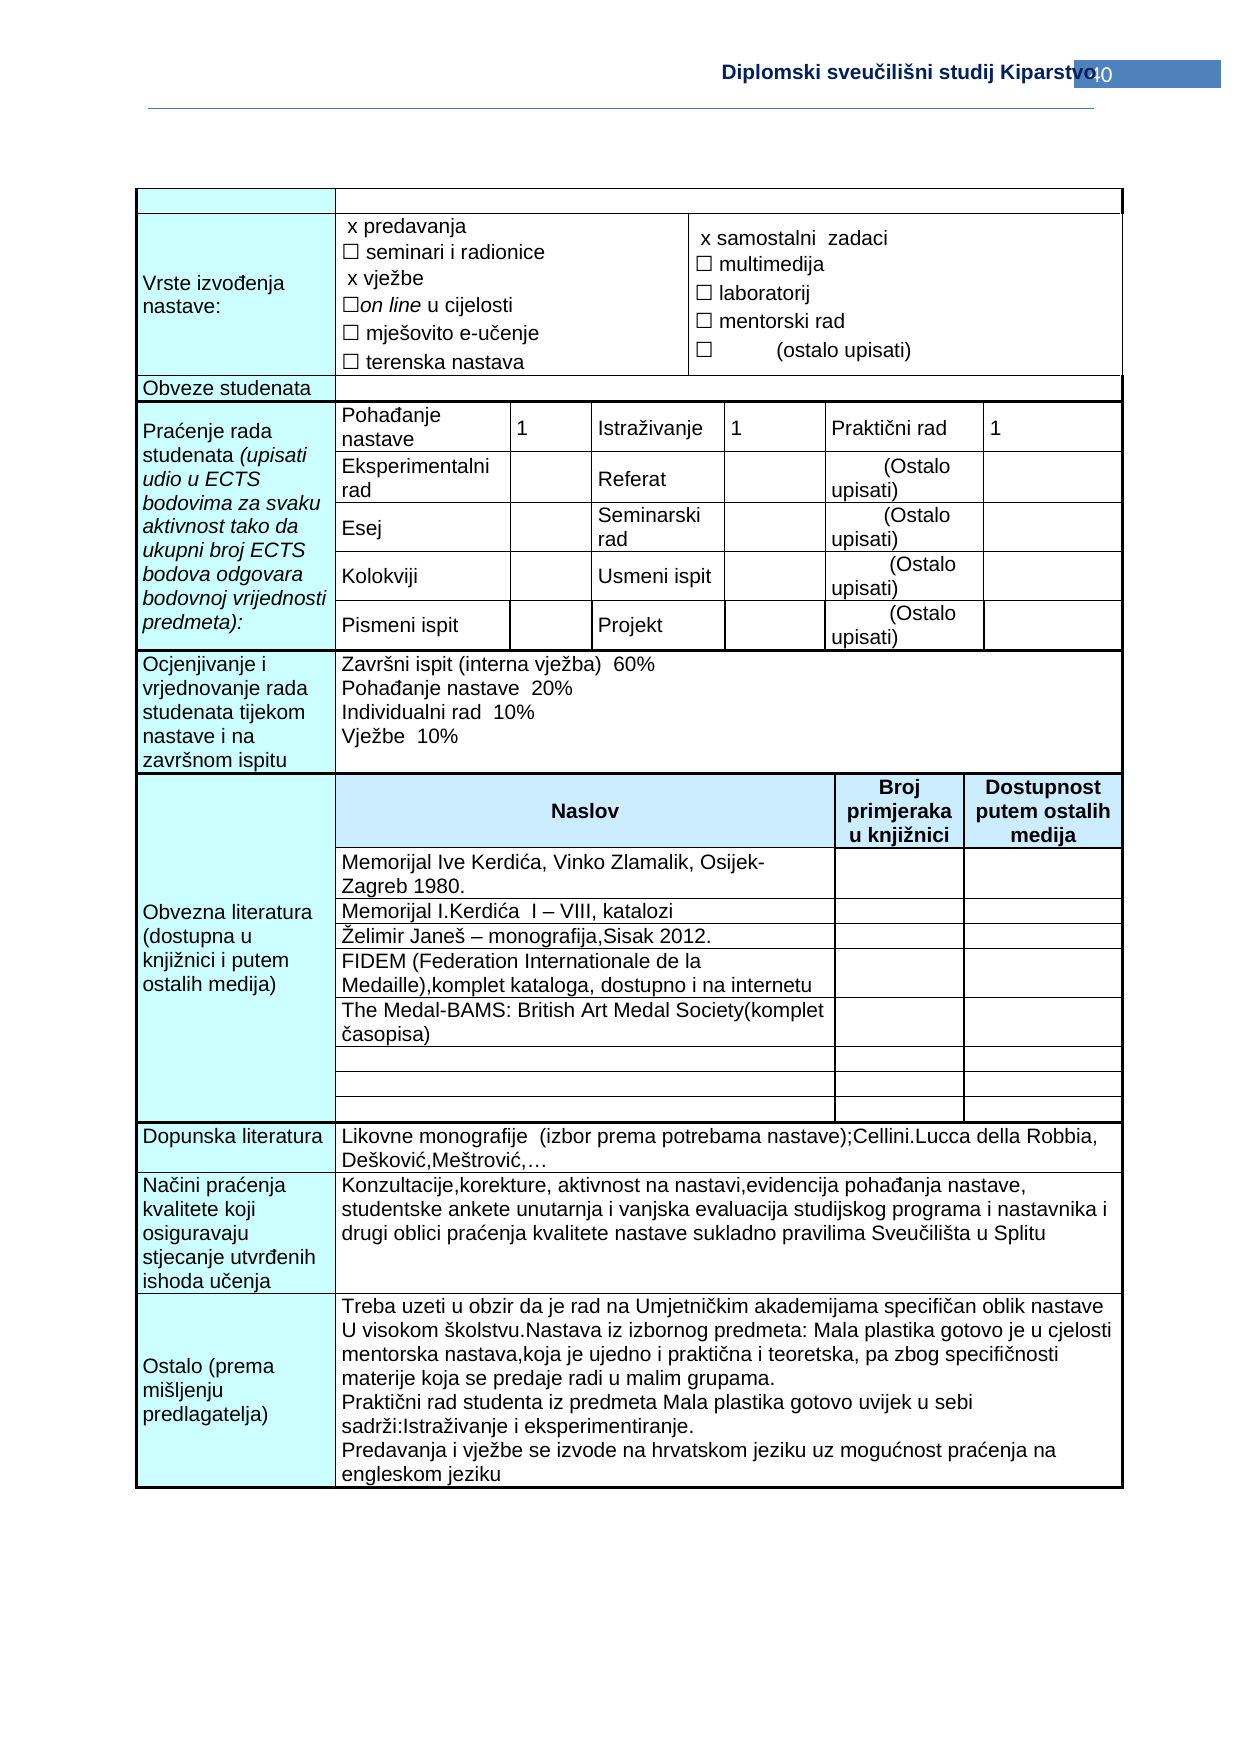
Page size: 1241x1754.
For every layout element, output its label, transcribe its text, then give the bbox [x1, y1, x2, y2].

table_cell [985, 601, 1121, 649]
table_cell [965, 949, 1121, 997]
table_cell [984, 552, 1121, 600]
table_cell (Ostalo upisati) [826, 552, 983, 600]
table_cell [725, 452, 825, 502]
table_cell [836, 924, 963, 948]
table_cell [965, 849, 1121, 898]
table_cell 1 [984, 403, 1121, 451]
table_cell Dopunska literatura [138, 1124, 335, 1172]
table_cell Memorijal I.Kerdića I – VIII, katalozi [336, 899, 834, 923]
table_cell [336, 1097, 834, 1121]
table_cell [725, 503, 825, 551]
table_cell Referat [592, 452, 724, 502]
table_cell FIDEM (Federation Internationale de ),komplet kataloga, dostupno i na internetu [336, 949, 834, 997]
table_cell The Medal-BAMS: British Art Medal Society(komplet časopisa) [336, 998, 834, 1046]
table_cell Esej [336, 503, 510, 551]
table_cell [336, 1072, 834, 1096]
table_cell [511, 552, 591, 600]
table_cell [336, 1047, 834, 1071]
table_cell [725, 552, 825, 600]
table_cell Konzultacije,korekture, aktivnost na nastavi,evidencija pohađanja nastave, studentske ankete unutarnja i vanjska evaluacija studijskog programa i nastavnika i drugi oblici praćenja kvalitete nastave sukladno pravilima Sveučilišta u Splitu [336, 1173, 1121, 1293]
table_cell Usmeni ispit [592, 552, 724, 600]
table_cell Treba uzeti u obzir da je rad na Umjetničkim akademijama specifičan oblik nastave U visokom školstvu.Nastava iz izbornog predmeta: Mala plastika gotovo je u cjelosti mentorska nastava,koja je ujedno i praktična i teoretska, pa zbog specifičnosti materije koja se predaje radi u malim grupama. Praktični rad studenta iz predmeta Mala plastika gotovo uvijek u sebi sadrži:Istraživanje i eksperimentiranje. Predavanja i vježbe se izvode na hrvatskom jeziku uz mogućnost praćenja na engleskom jeziku [336, 1294, 1121, 1486]
table_cell [511, 452, 591, 502]
table_cell [965, 1047, 1121, 1071]
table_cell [336, 189, 1121, 212]
table_cell Načini praćenja kvalitete koji osiguravaju stjecanje utvrđenih ishoda učenja [138, 1173, 335, 1293]
table_cell [965, 1097, 1121, 1121]
table_cell Kolokviji [336, 552, 510, 600]
table_cell [836, 899, 963, 923]
table_cell 1 [511, 403, 591, 451]
table_cell Eksperimentalni rad [336, 452, 510, 502]
table_cell Pohađanje nastave [336, 403, 510, 451]
table_cell Memorijal Ive Kerdića, Vinko Zlamalik, Osijek-Zagreb 1980. [336, 848, 834, 898]
table_cell Vrste izvođenja nastave: [138, 214, 335, 375]
table_cell [511, 601, 591, 649]
table_cell Projekt [593, 601, 724, 649]
table_cell Naslov [336, 775, 834, 847]
table_cell Obvezna literatura (dostupna u knjižnici i putem ostalih medija) [138, 775, 335, 1121]
table_cell Praktični rad [826, 403, 983, 451]
table_cell [836, 1047, 963, 1071]
table_cell (Ostalo upisati) [826, 601, 983, 649]
table_cell [965, 1072, 1121, 1096]
table_cell [984, 452, 1121, 502]
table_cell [138, 189, 335, 212]
table_cell Završni ispit (interna vježba) 60% Pohađanje nastave 20% Individualni rad 10% Vježbe 10% [336, 652, 1121, 772]
table_cell Istraživanje [592, 403, 724, 451]
table_cell [836, 998, 963, 1046]
table_cell Želimir Janeš – monografija,Sisak 2012. [336, 924, 834, 948]
table_cell Broj primjeraka u knjižnici [836, 775, 963, 847]
table_cell [836, 1072, 963, 1096]
table_cell [836, 949, 963, 997]
table_cell Obveze studenata [138, 376, 335, 400]
table_cell 1 [725, 403, 825, 451]
table_cell (Ostalo upisati) [826, 452, 983, 502]
table_cell [836, 849, 963, 898]
table_cell Ostalo (prema mišljenju predlagatelja) [138, 1294, 335, 1486]
table_cell Ocjenjivanje i vrjednovanje rada studenata tijekom nastave i na završnom ispitu [138, 652, 335, 772]
table_cell Dostupnost putem ostalih medija [965, 775, 1121, 847]
table_cell [836, 1097, 963, 1121]
table_cell x samostalni zadaci ☐ multimedija ☐ laboratorij ☐ mentorski rad ☐ (ostalo upisati) [689, 213, 1122, 375]
table_cell Seminarski rad [592, 503, 724, 551]
table_cell (Ostalo upisati) [826, 503, 983, 551]
table_cell x predavanja ☐ seminari i radionice x vježbe ☐on line u cijelosti ☐ mješovito e-učenje ☐ terenska nastava [336, 214, 688, 375]
table_cell [965, 998, 1121, 1046]
table_cell [984, 503, 1121, 551]
table_cell Praćenje rada studenata (upisati udio u ECTS bodovima za svaku aktivnost tako da ukupni broj ECTS bodova odgovara bodovnoj vrijednosti predmeta): [138, 403, 335, 649]
table_cell Pismeni ispit [336, 601, 509, 649]
table_cell [511, 503, 591, 551]
table_cell Likovne monografije (izbor prema potrebama nastave);Cellini.Lucca della Robbia, Dešković,Meštrović,… [336, 1124, 1121, 1172]
table_cell [965, 899, 1121, 923]
table_cell [336, 375, 1121, 400]
table_cell [726, 601, 824, 649]
table_cell [965, 924, 1121, 948]
